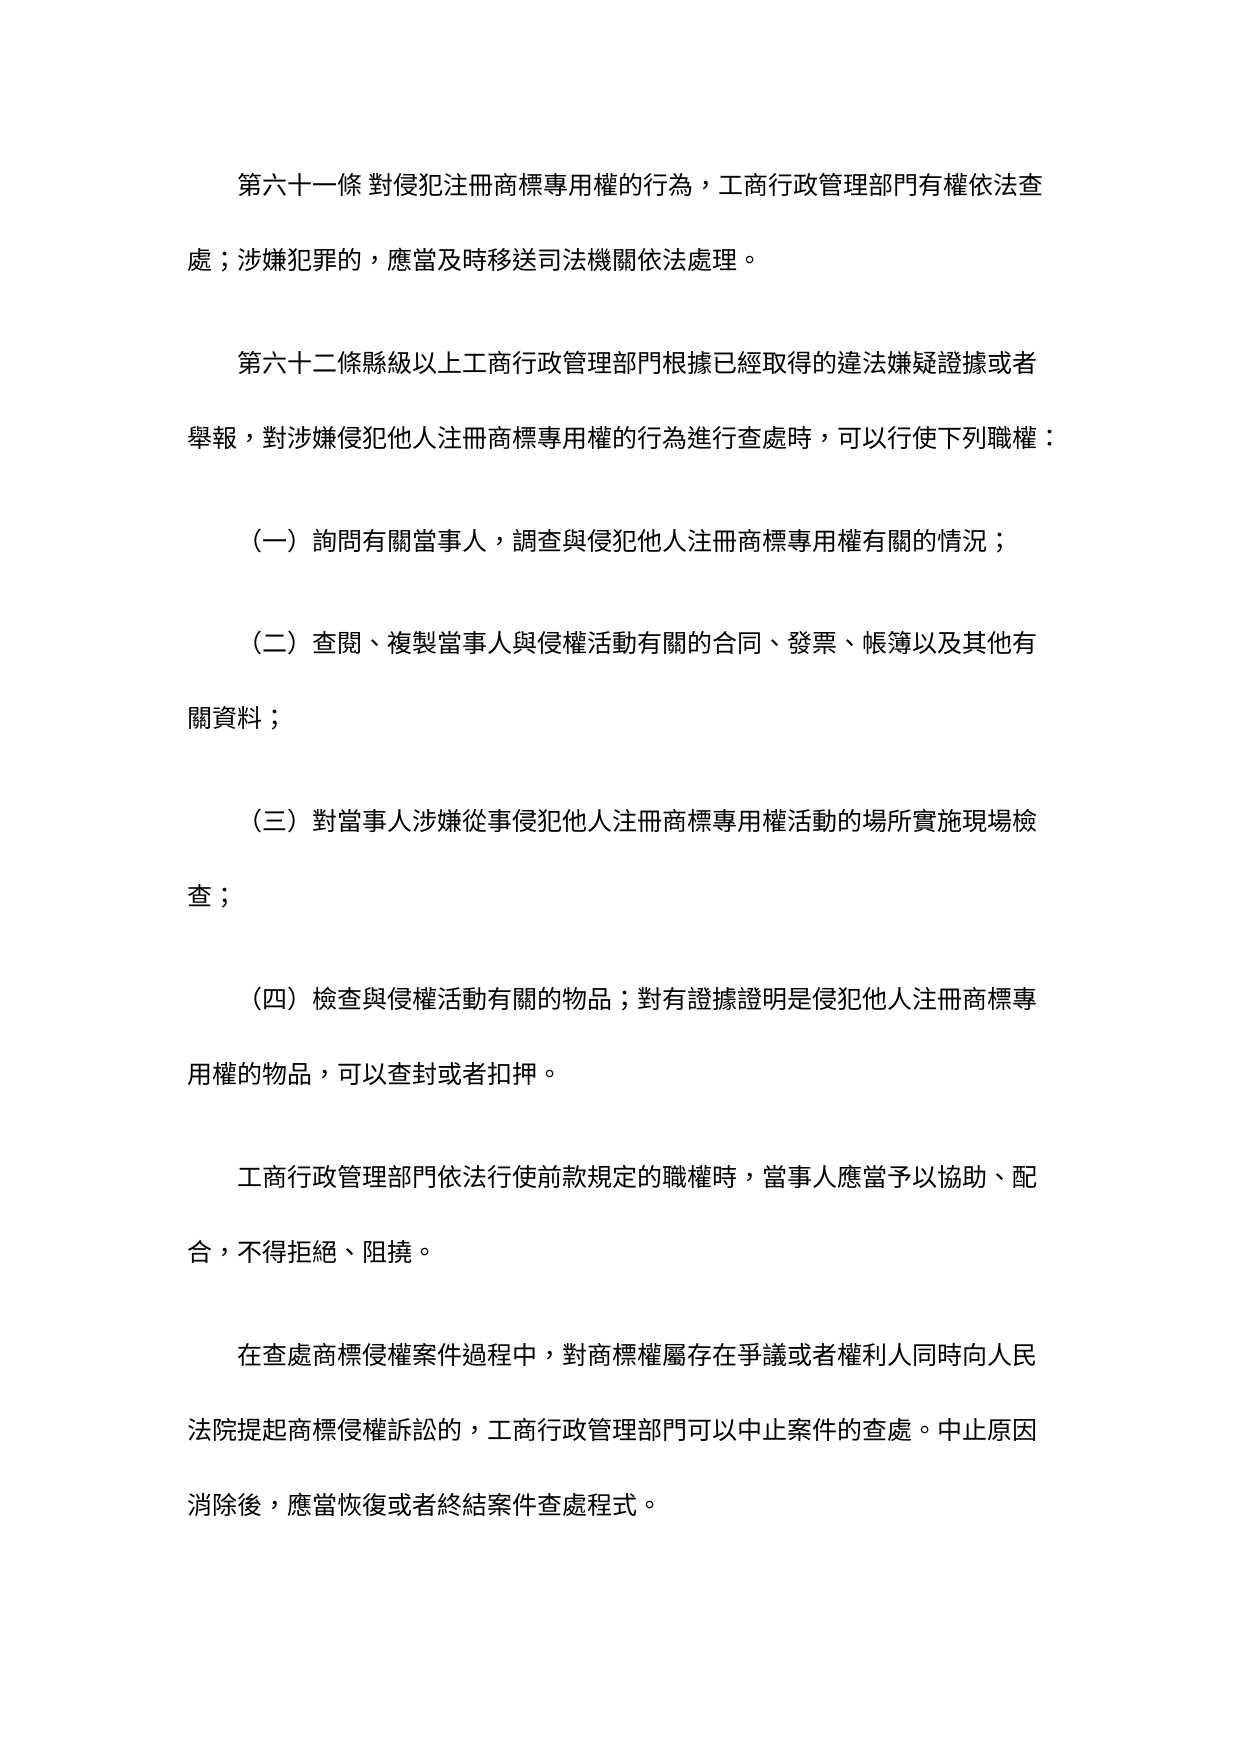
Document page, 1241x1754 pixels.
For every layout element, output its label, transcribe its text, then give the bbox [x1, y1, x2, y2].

text （一）詢問有關當事人，調查與侵犯他人注冊商標專用權有關的情況； [187, 520, 1053, 558]
text 第六十一條 對侵犯注冊商標專用權的行為，工商行政管理部門有權依法查處；涉嫌犯罪的，應當及時移送司法機關依法處理。 [187, 164, 1053, 277]
text 在查處商標侵權案件過程中，對商標權屬存在爭議或者權利人同時向人民法院提起商標侵權訴訟的，工商行政管理部門可以中止案件的查處。中止原因消除後，應當恢復或者終結案件查處程式。 [187, 1335, 1053, 1522]
text （四）檢查與侵權活動有關的物品；對有證據證明是侵犯他人注冊商標專用權的物品，可以查封或者扣押。 [187, 979, 1053, 1092]
text 第六十二條縣級以上工商行政管理部門根據已經取得的違法嫌疑證據或者舉報，對涉嫌侵犯他人注冊商標專用權的行為進行查處時，可以行使下列職權： [187, 342, 1053, 455]
text 工商行政管理部門依法行使前款規定的職權時，當事人應當予以協助、配合，不得拒絕、阻撓。 [187, 1157, 1053, 1269]
text （二）查閱、複製當事人與侵權活動有關的合同、發票、帳簿以及其他有關資料； [187, 623, 1053, 736]
text （三）對當事人涉嫌從事侵犯他人注冊商標專用權活動的場所實施現場檢查； [187, 801, 1053, 914]
